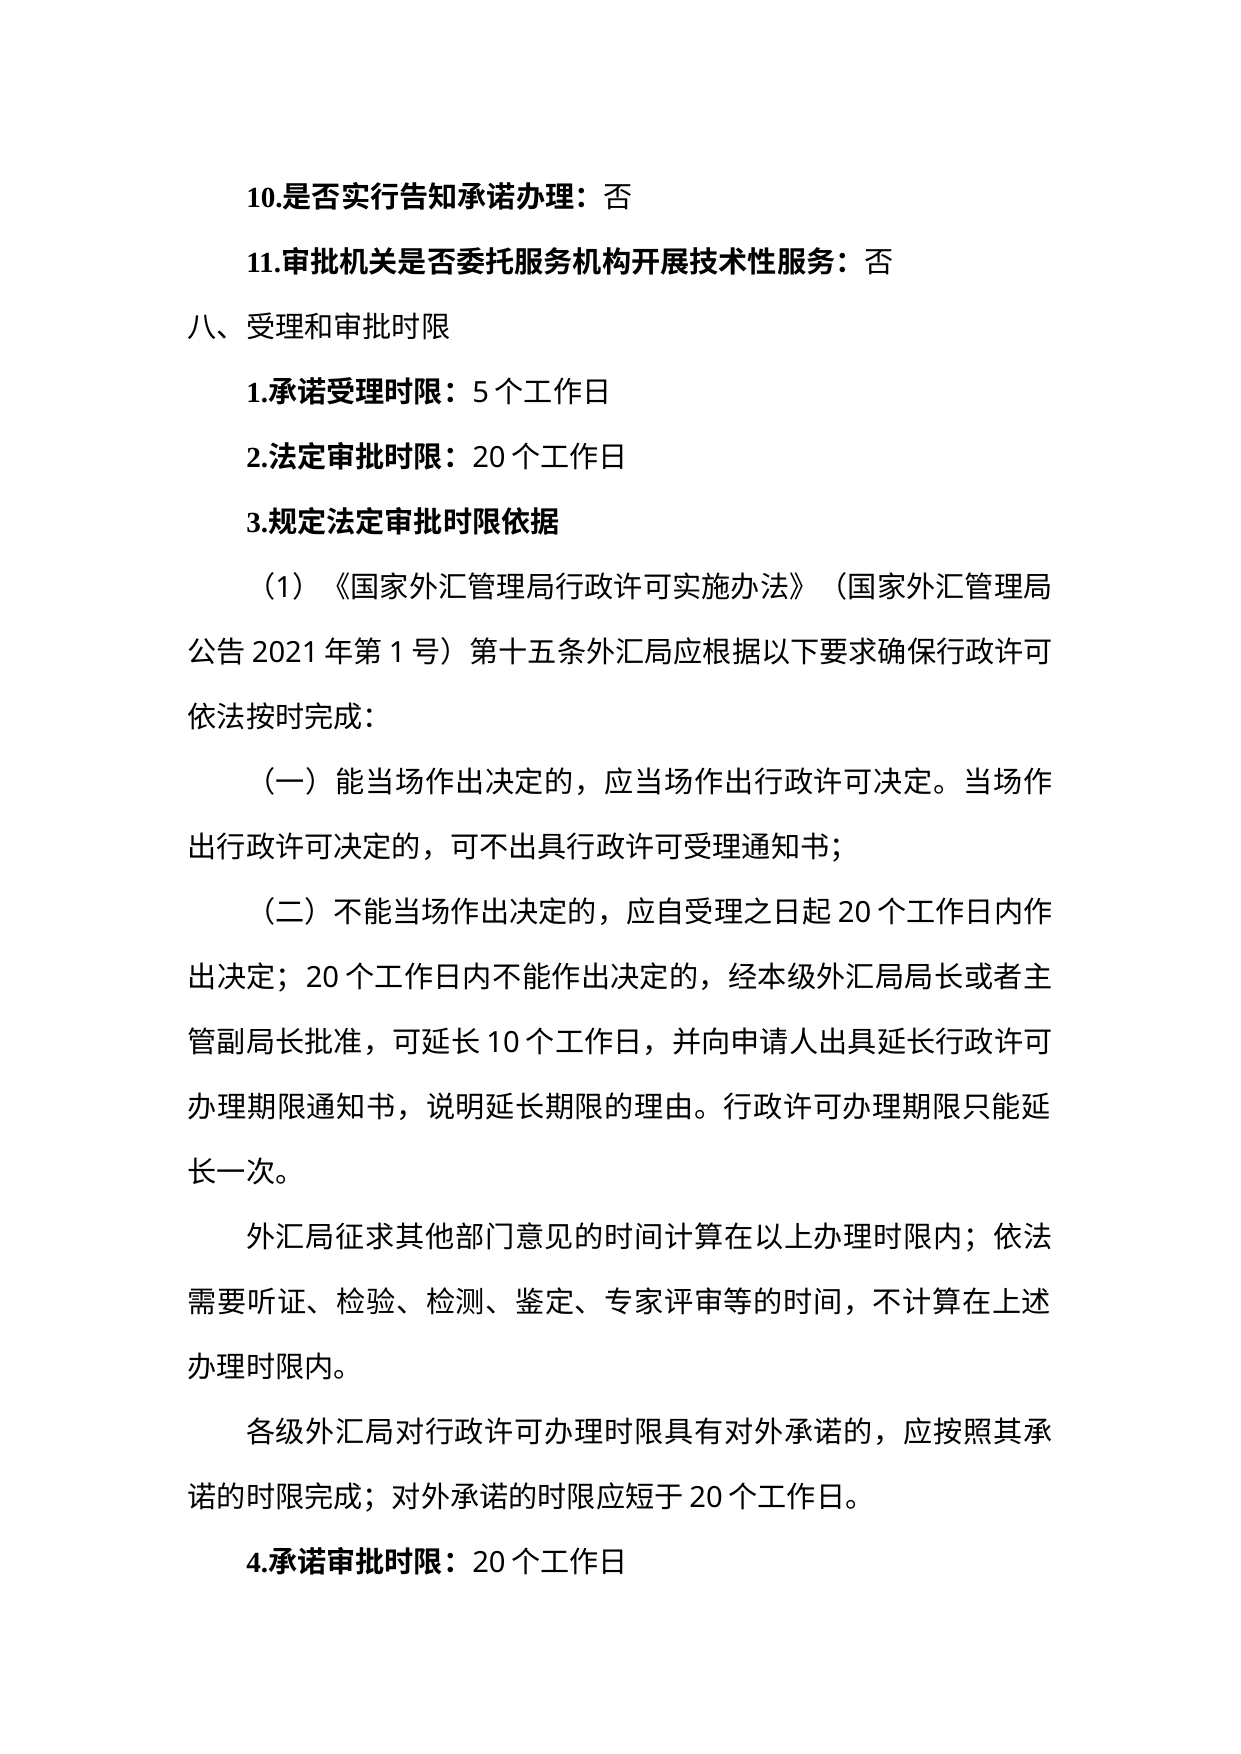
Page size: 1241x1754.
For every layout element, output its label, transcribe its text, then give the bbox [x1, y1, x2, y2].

text 外汇局征求其他部门意见的时间计算在以上办理时限内；依法需要听证、检验、检测、鉴定、专家评审等的时间，不计算在上述办理时限内。 [187, 1202, 1053, 1397]
text 八、受理和审批时限 [187, 292, 1053, 357]
text 4.承诺审批时限：20个工作日 [187, 1527, 1053, 1592]
text 1.承诺受理时限：5个工作日 [187, 357, 1053, 422]
text （1）《国家外汇管理局行政许可实施办法》（国家外汇管理局公告2021年第1号）第十五条外汇局应根据以下要求确保行政许可依法按时完成： [187, 552, 1053, 747]
text 各级外汇局对行政许可办理时限具有对外承诺的，应按照其承诺的时限完成；对外承诺的时限应短于20个工作日。 [187, 1397, 1053, 1527]
text （一）能当场作出决定的，应当场作出行政许可决定。当场作出行政许可决定的，可不出具行政许可受理通知书； [187, 747, 1053, 877]
text 2.法定审批时限：20个工作日 [187, 422, 1053, 487]
text 10.是否实行告知承诺办理：否 [187, 162, 1053, 227]
text 3.规定法定审批时限依据 [187, 487, 1053, 552]
text （二）不能当场作出决定的，应自受理之日起20个工作日内作出决定；20个工作日内不能作出决定的，经本级外汇局局长或者主管副局长批准，可延长10个工作日，并向申请人出具延长行政许可办理期限通知书，说明延长期限的理由。行政许可办理期限只能延长一次。 [187, 877, 1053, 1202]
text 11.审批机关是否委托服务机构开展技术性服务：否 [187, 227, 1053, 292]
